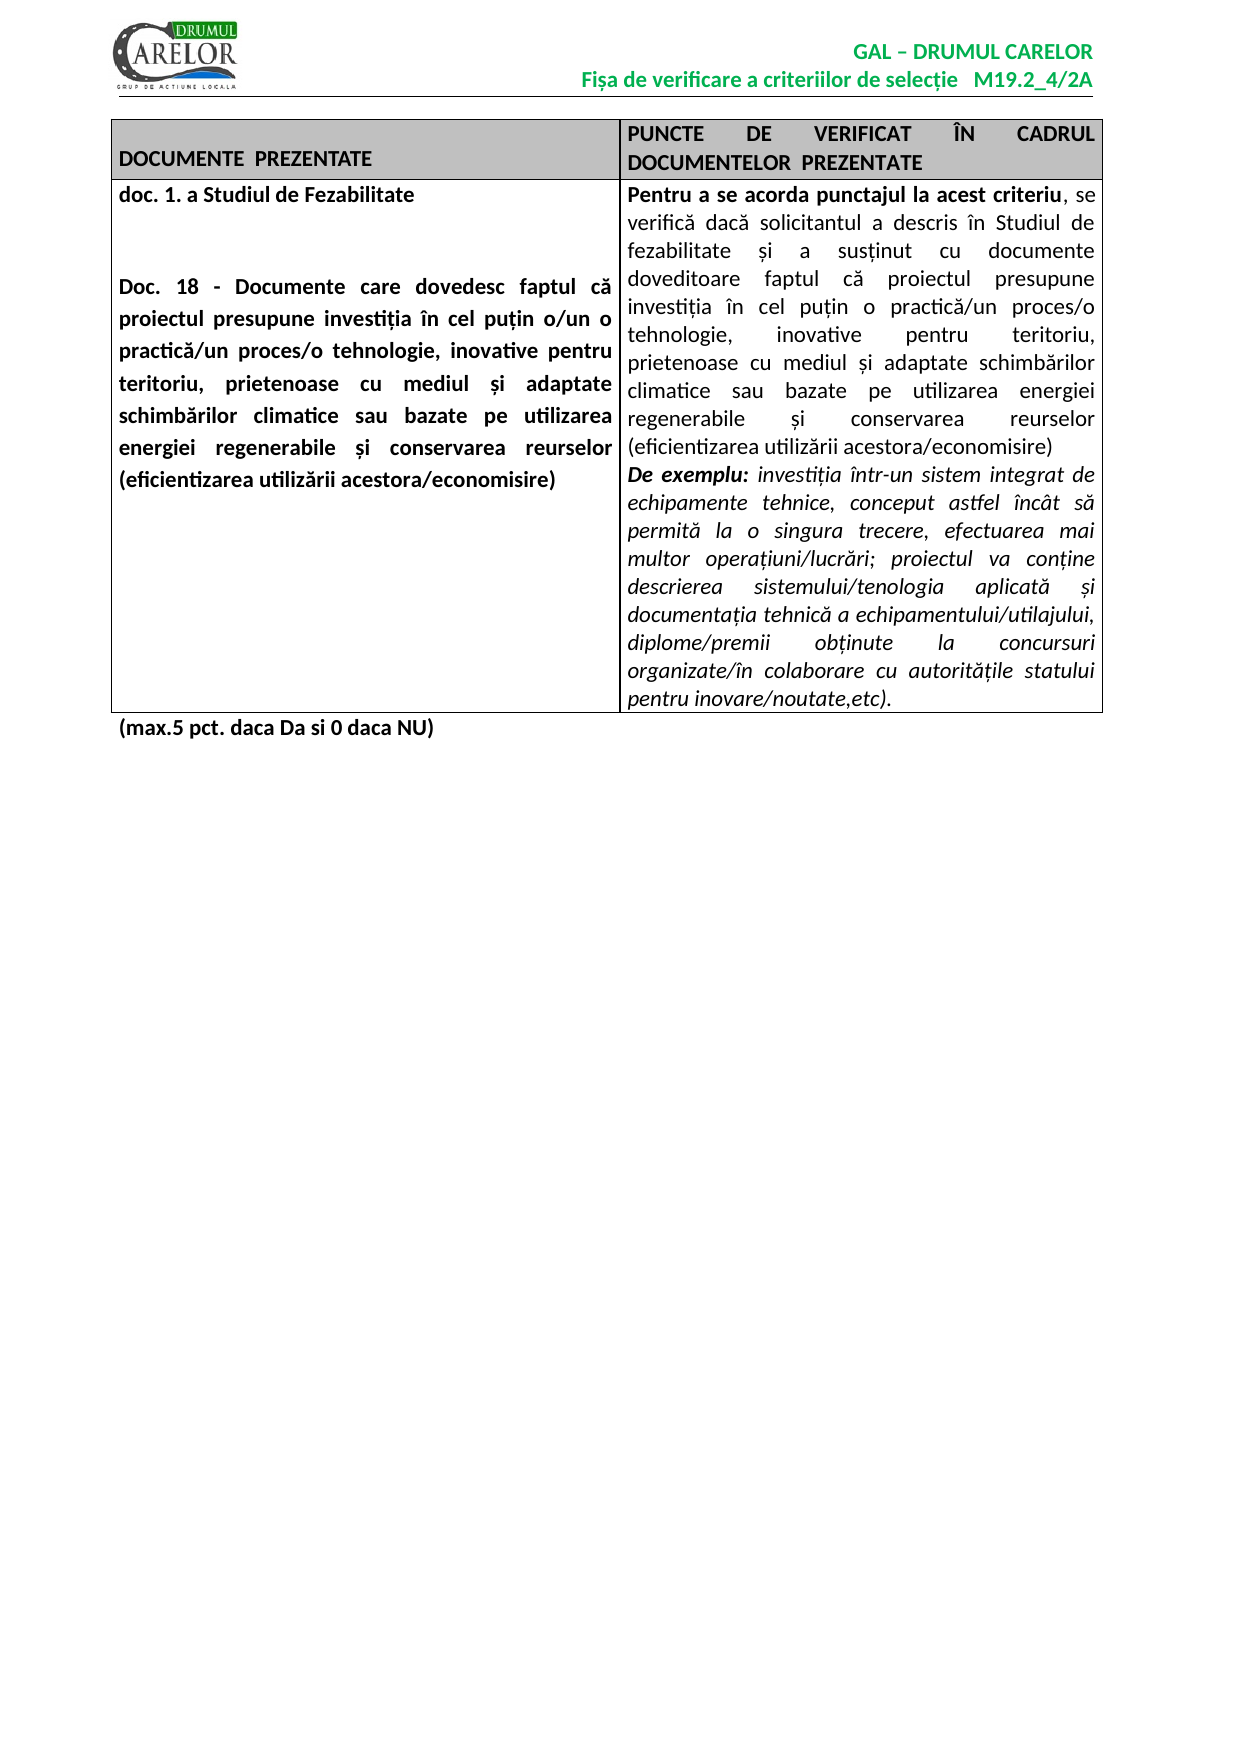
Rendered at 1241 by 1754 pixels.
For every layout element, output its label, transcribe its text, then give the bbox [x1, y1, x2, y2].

table_cell Pentru a se acorda punctajul la acest criteriu, se verifică dacă solicitantul a descris în Studiul de fezabilitate și a susținut cu documente doveditoare faptul că proiectul presupune investiția în cel puțin o practică/un proces/o tehnologie, inovative pentru teritoriu, prietenoase cu mediul și adaptate schimbărilor climatice sau bazate pe utilizarea energiei regenerabile și conservarea reurselor (eficientizarea utilizării acestora/economisire) De exemplu: investiția într-un sistem integrat de echipamente tehnice, conceput astfel încât să permită la o singura trecere, efectuarea mai multor operațiuni/lucrări; proiectul va conține descrierea sistemului/tenologia aplicată și documentația tehnică a echipamentului/utilajului, diplome/premii obținute la concursuri organizate/în colaborare cu autoritățile statului pentru inovare/noutate,etc). [621, 180, 1102, 712]
table_header PUNCTE DE VERIFICAT ÎN CADRUL DOCUMENTELOR PREZENTATE [621, 120, 1102, 179]
picture [108, 17, 243, 93]
text (max.5 pct. daca Da si 0 daca NU) [118, 714, 1093, 740]
table_header DOCUMENTE PREZENTATE [112, 120, 619, 179]
table_cell doc. 1. a Studiul de Fezabilitate Doc. 18 - Documente care dovedesc faptul că proiectul presupune investiția în cel puțin o/un o practică/un proces/o tehnologie, inovative pentru teritoriu, prietenoase cu mediul și adaptate schimbărilor climatice sau bazate pe utilizarea energiei regenerabile și conservarea reurselor (eficientizarea utilizării acestora/economisire) [112, 180, 619, 712]
